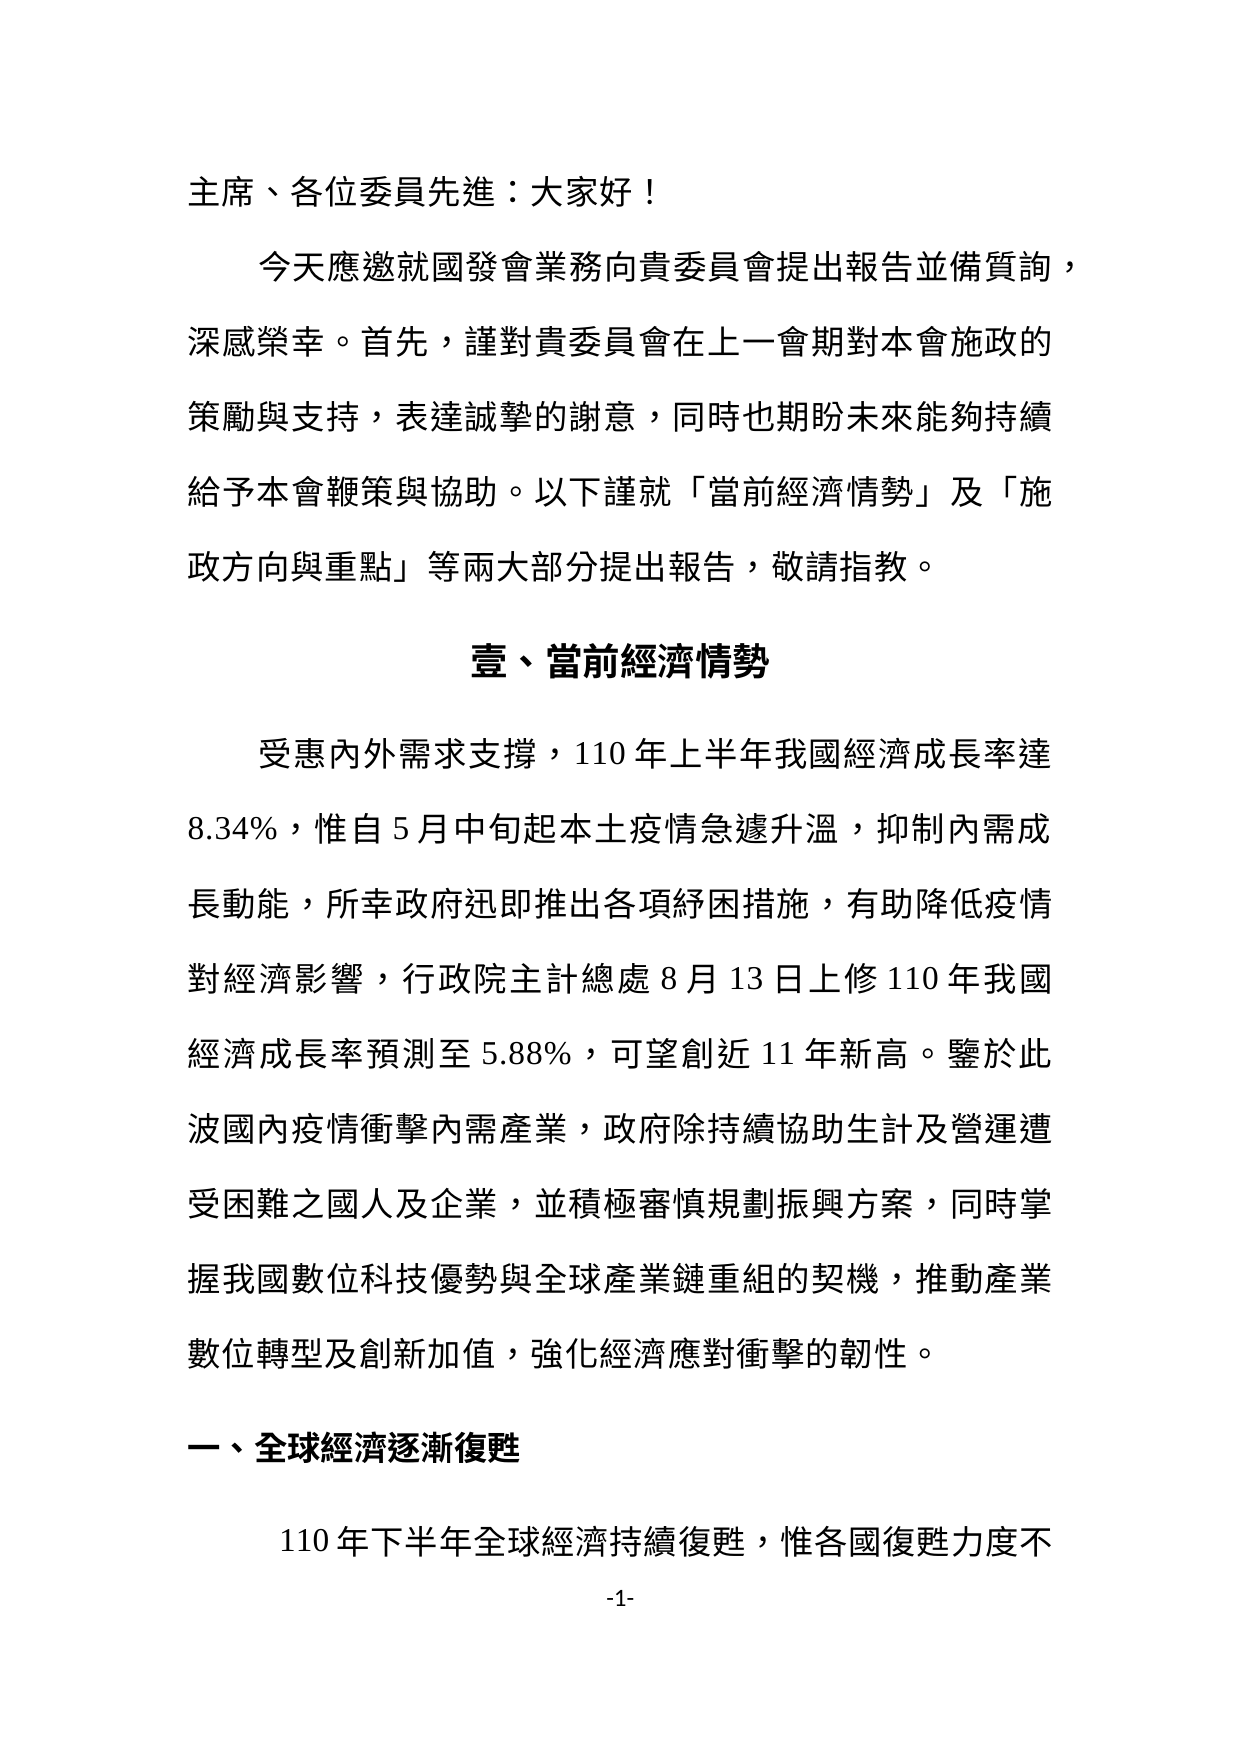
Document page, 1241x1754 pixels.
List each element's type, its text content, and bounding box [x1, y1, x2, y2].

text 一、全球經濟逐漸復甦 [187, 1408, 1053, 1483]
text 主席、各位委員先進：大家好！ [187, 152, 1053, 227]
text 受惠內外需求支撐，110年上半年我國經濟成長率達8.34%，惟自5月中旬起本土疫情急遽升溫，抑制內需成長動能，所幸政府迅即推出各項紓困措施，有助降低疫情對經濟影響，行政院主計總處8月13日上修110年我國經濟成長率預測至5.88%，可望創近11年新高。鑒於此波國內疫情衝擊內需產業，政府除持續協助生計及營運遭受困難之國人及企業，並積極審慎規劃振興方案，同時掌握我國數位科技優勢與全球產業鏈重組的契機，推動產業數位轉型及創新加值，強化經濟應對衝擊的韌性。 [187, 715, 1053, 1390]
text 今天應邀就國發會業務向貴委員會提出報告並備質詢，深感榮幸。首先，謹對貴委員會在上一會期對本會施政的策勵與支持，表達誠摯的謝意，同時也期盼未來能夠持續給予本會鞭策與協助。以下謹就「當前經濟情勢」及「施政方向與重點」等兩大部分提出報告，敬請指教。 [187, 227, 1053, 602]
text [212, 1502, 1053, 1577]
text 壹、當前經濟情勢 [187, 621, 1053, 696]
